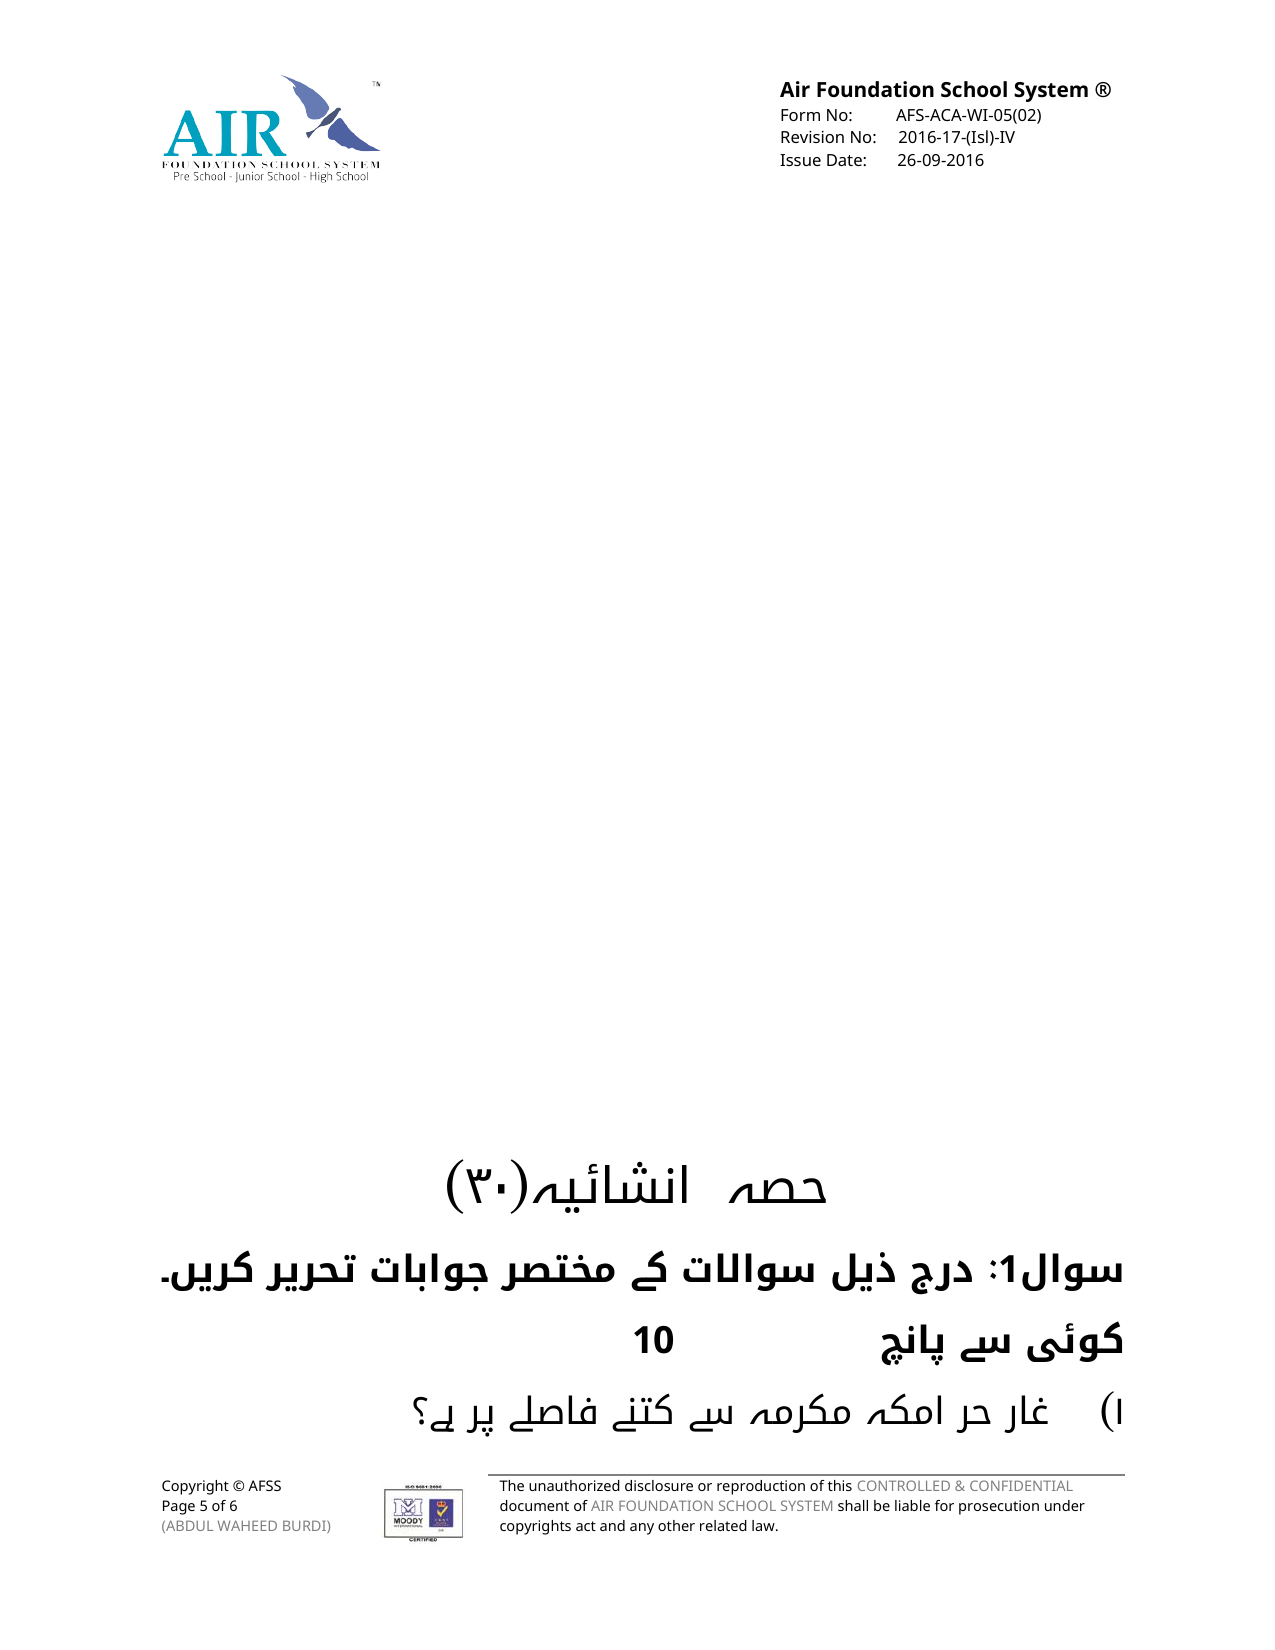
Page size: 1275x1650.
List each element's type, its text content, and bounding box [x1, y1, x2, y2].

picture [161, 75, 381, 183]
text سوال1: درج ذیل سوالات کے مختصر جوابات تحریر کریں۔کوئی سے پانچ 10 [150, 1234, 1125, 1376]
text ۱) غار حر امکہ مکرمہ سے کتنے فاصلے پر ہے؟ [150, 1376, 1125, 1447]
text حصہ انشائیہ (۳۰) [150, 1139, 1125, 1234]
picture [367, 1476, 476, 1551]
